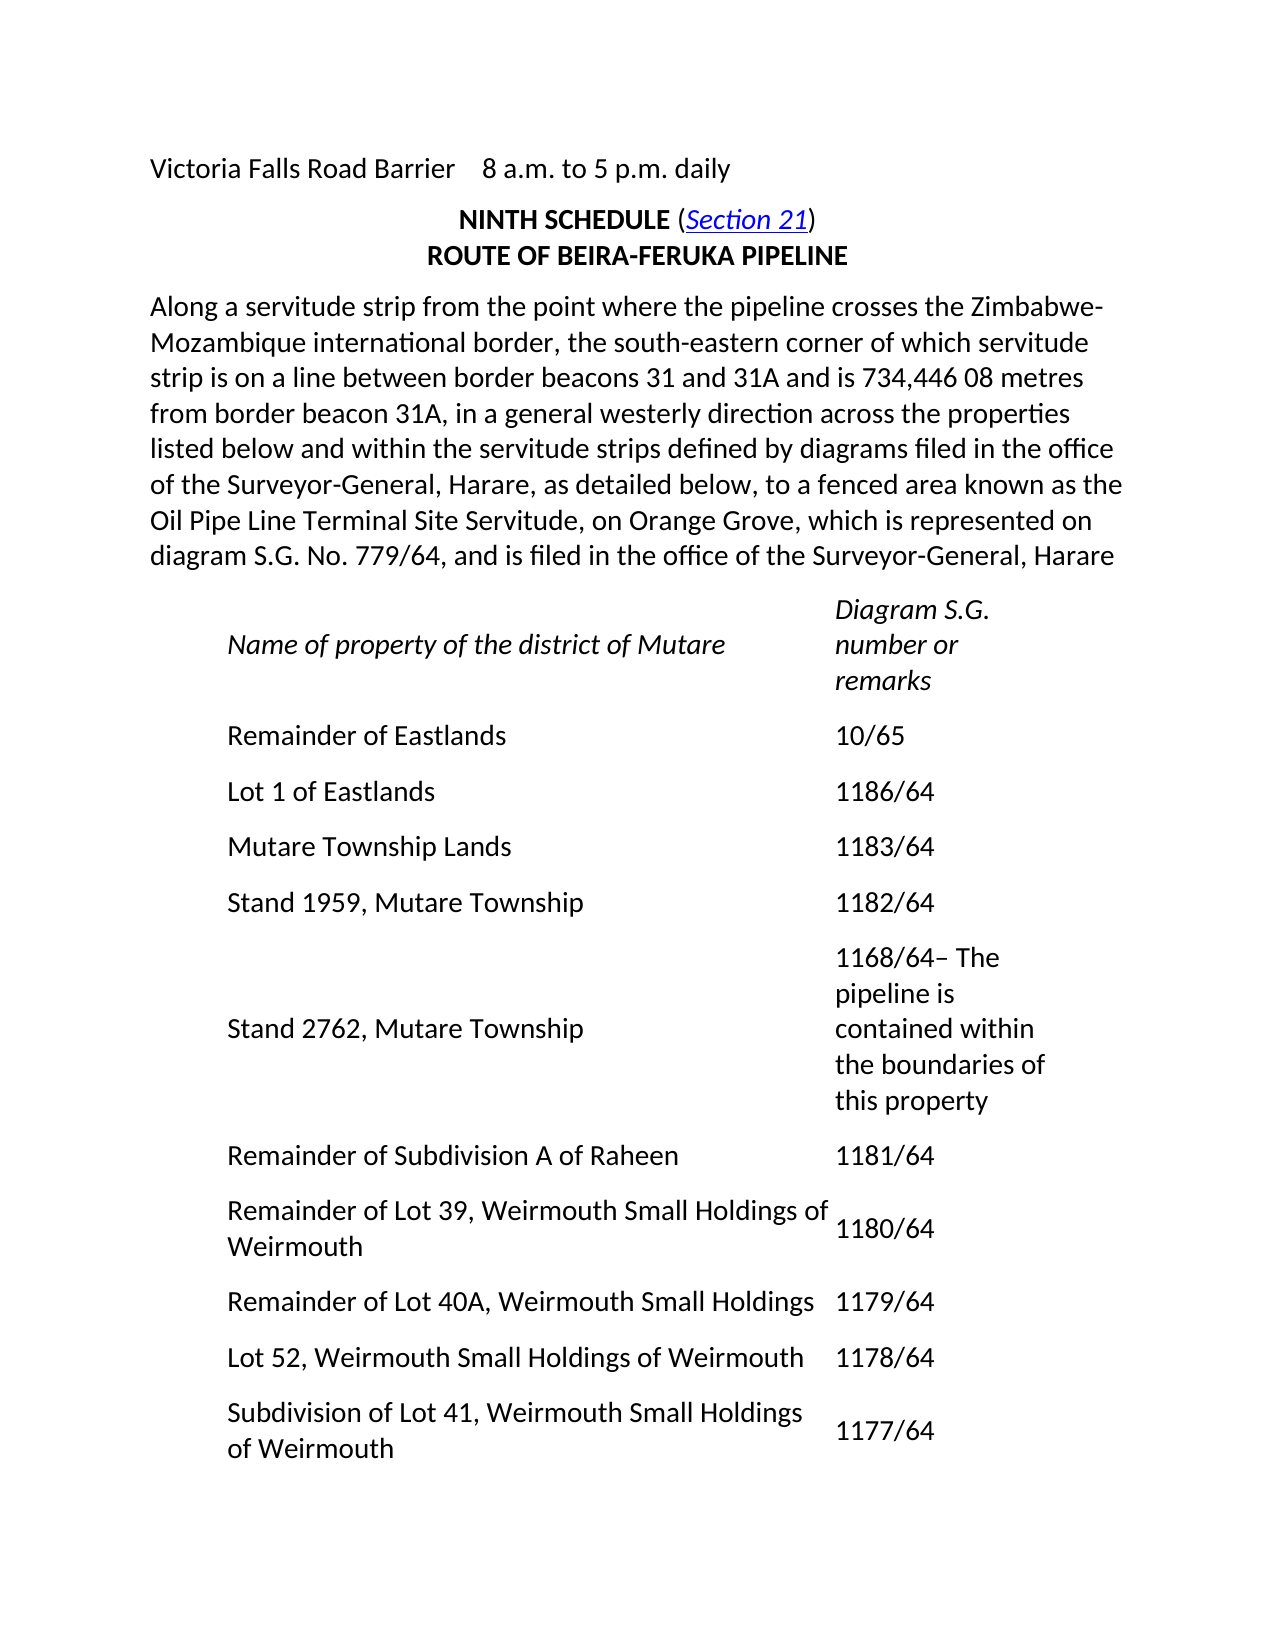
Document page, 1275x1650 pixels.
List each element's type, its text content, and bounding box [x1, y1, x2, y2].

table_cell 1183/64 [833, 826, 1050, 882]
table_cell Subdivision of Lot 41, Weirmouth Small Holdings of Weirmouth [225, 1392, 833, 1483]
text NINTH SCHEDULE (Section 21) ROUTE OF BEIRA-FERUKA PIPELINE [150, 201, 1125, 272]
table_cell Remainder of Eastlands [225, 715, 833, 771]
table_cell 1186/64 [833, 771, 1050, 826]
table_cell Lot 1 of Eastlands [225, 771, 833, 826]
table_cell Lot 52, Weirmouth Small Holdings of Weirmouth [225, 1337, 833, 1392]
table_cell Mutare Township Lands [225, 826, 833, 882]
table_header Name of property of the district of Mutare [225, 589, 833, 715]
table_cell 1181/64 [833, 1135, 1050, 1190]
table_cell Remainder of Lot 39, Weirmouth Small Holdings of Weirmouth [225, 1190, 833, 1281]
text Victoria Falls Road Barrier 8 a.m. to 5 p.m. daily [150, 150, 1125, 186]
table_cell 1179/64 [833, 1281, 1050, 1337]
table_cell Remainder of Lot 40A, Weirmouth Small Holdings [225, 1281, 833, 1337]
table_cell 1182/64 [833, 882, 1050, 937]
table_cell 1168/64– The pipeline is contained within the boundaries of this property [833, 937, 1050, 1135]
table_cell Stand 1959, Mutare Township [225, 882, 833, 937]
table_cell Stand 2762, Mutare Township [225, 937, 833, 1135]
table_header Diagram S.G. number or remarks [833, 589, 1050, 715]
table_cell Remainder of Subdivision A of Raheen [225, 1135, 833, 1190]
table_cell 1178/64 [833, 1337, 1050, 1392]
text Along a servitude strip from the point where the pipeline crosses the Zimbabwe-Mozambique international border, the south-eastern corner of which servitude strip is on a line between border beacons 31 and 31A and is 734,446 08 metres from border beacon 31A, in a general westerly direction across the properties listed below and within the servitude strips defined by diagrams filed in the office of the Surveyor-General, Harare, as detailed below, to a fenced area known as the Oil Pipe Line Terminal Site Servitude, on Orange Grove, which is represented on diagram S.G. No. 779/64, and is filed in the office of the Surveyor-General, Harare [150, 288, 1125, 573]
table_cell 1180/64 [833, 1190, 1050, 1281]
table_cell 1177/64 [833, 1392, 1050, 1483]
table_cell 10/65 [833, 715, 1050, 771]
